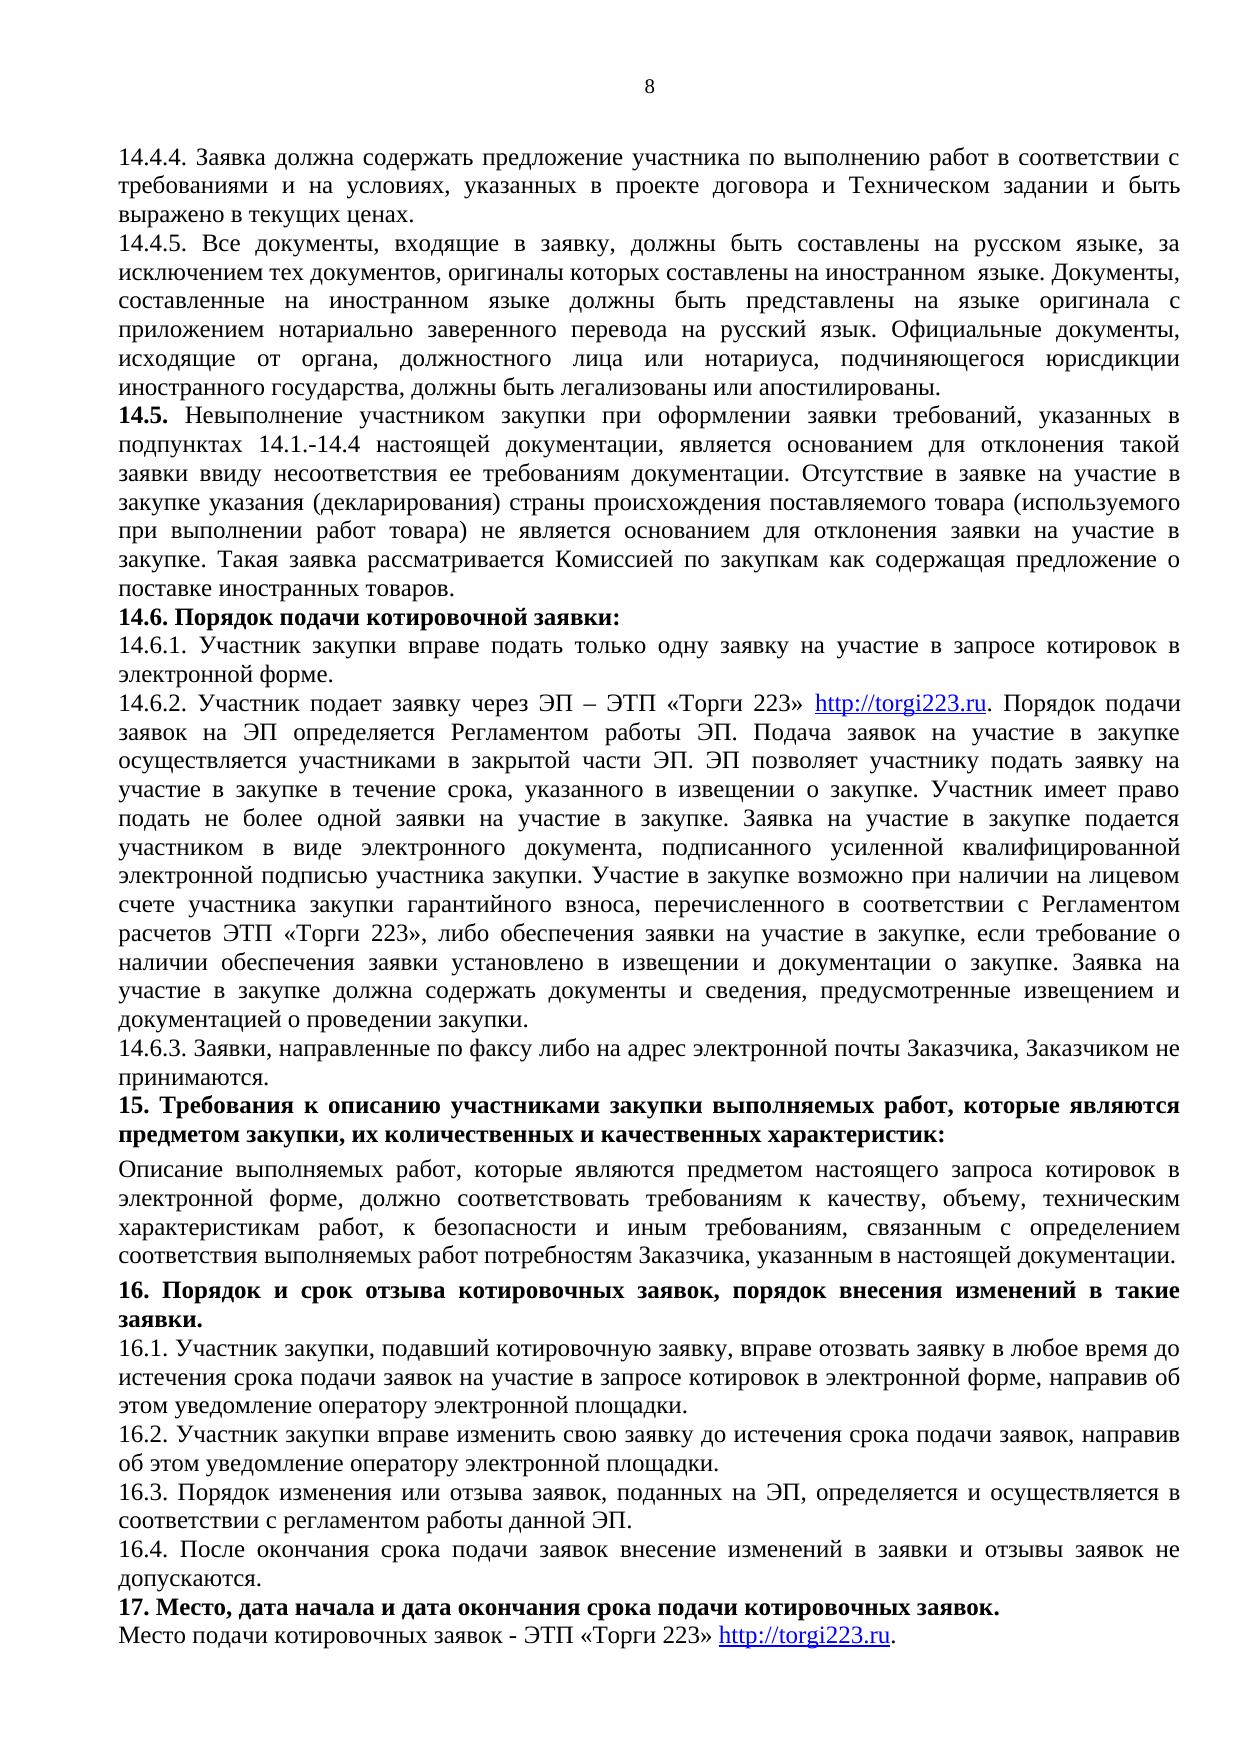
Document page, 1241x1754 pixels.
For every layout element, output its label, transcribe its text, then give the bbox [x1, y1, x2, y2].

text 16.4. После окончания срока подачи заявок внесение изменений в заявки и отзывы заявок не допускаются. [118, 1534, 1181, 1592]
text Описание выполняемых работ, которые являются предметом настоящего запроса котировок в электронной форме, должно соответствовать требованиям к качеству, объему, техническим характеристикам работ, к безопасности и иным требованиям, связанным с определением соответствия выполняемых работ потребностям Заказчика, указанным в настоящей документации. [118, 1154, 1181, 1269]
text 15. Требования к описанию участниками закупки выполняемых работ, которые являются предметом закупки, их количественных и качественных характеристик: [118, 1090, 1181, 1148]
text 14.5. Невыполнение участником закупки при оформлении заявки требований, указанных в подпунктах 14.1.-14.4 настоящей документации, является основанием для отклонения такой заявки ввиду несоответствия ее требованиям документации. Отсутствие в заявке на участие в закупке указания (декларирования) страны происхождения поставляемого товара (используемого при выполнении работ товара) не является основанием для отклонения заявки на участие в закупке. Такая заявка рассматривается Комиссией по закупкам как содержащая предложение о поставке иностранных товаров. [118, 400, 1181, 602]
text 16.1. Участник закупки, подавший котировочную заявку, вправе отозвать заявку в любое время до истечения срока подачи заявок на участие в запросе котировок в электронной форме, направив об этом уведомление оператору электронной площадки. [118, 1333, 1181, 1419]
text 16. Порядок и срок отзыва котировочных заявок, порядок внесения изменений в такие заявки. [118, 1275, 1181, 1333]
text 17. Место, дата начала и дата окончания срока подачи котировочных заявок. [118, 1592, 1181, 1620]
text Место подачи котировочных заявок - ЭТП «Торги 223» http://torgi223.ru. [118, 1620, 1181, 1649]
text 14.6. Порядок подачи котировочной заявки: [118, 602, 1181, 630]
text 14.4.4. Заявка должна содержать предложение участника по выполнению работ в соответствии с требованиями и на условиях, указанных в проекте договора и Техническом задании и быть выражено в текущих ценах. [118, 142, 1181, 228]
list 16.2. Участник закупки вправе изменить свою заявку до истечения срока подачи заявок, направив об этом уведомление оператору электронной площадки. [118, 1419, 1181, 1477]
text 14.4.5. Все документы, входящие в заявку, должны быть составлены на русском языке, за исключением тех документов, оригиналы которых составлены на иностранном языке. Документы, составленные на иностранном языке должны быть представлены на языке оригинала с приложением нотариально заверенного перевода на русский язык. Официальные документы, исходящие от органа, должностного лица или нотариуса, подчиняющегося юрисдикции иностранного государства, должны быть легализованы или апостилированы. [118, 228, 1181, 400]
text 14.6.2. Участник подает заявку через ЭП – ЭТП «Торги 223» http://torgi223.ru. Порядок подачи заявок на ЭП определяется Регламентом работы ЭП. Подача заявок на участие в закупке осуществляется участниками в закрытой части ЭП. ЭП позволяет участнику подать заявку на участие в закупке в течение срока, указанного в извещении о закупке. Участник имеет право подать не более одной заявки на участие в закупке. Заявка на участие в закупке подается участником в виде электронного документа, подписанного усиленной квалифицированной электронной подписью участника закупки. Участие в закупке возможно при наличии на лицевом счете участника закупки гарантийного взноса, перечисленного в соответствии с Регламентом расчетов ЭТП «Торги 223», либо обеспечения заявки на участие в закупке, если требование о наличии обеспечения заявки установлено в извещении и документации о закупке. Заявка на участие в закупке должна содержать документы и сведения, предусмотренные извещением и документацией о проведении закупки. [118, 688, 1181, 1033]
text 14.6.1. Участник закупки вправе подать только одну заявку на участие в запросе котировок в электронной форме. [118, 630, 1181, 688]
text 14.6.3. Заявки, направленные по факсу либо на адрес электронной почты Заказчика, Заказчиком не принимаются. [118, 1033, 1181, 1090]
list 16.3. Порядок изменения или отзыва заявок, поданных на ЭП, определяется и осуществляется в соответствии с регламентом работы данной ЭП. [118, 1477, 1181, 1534]
